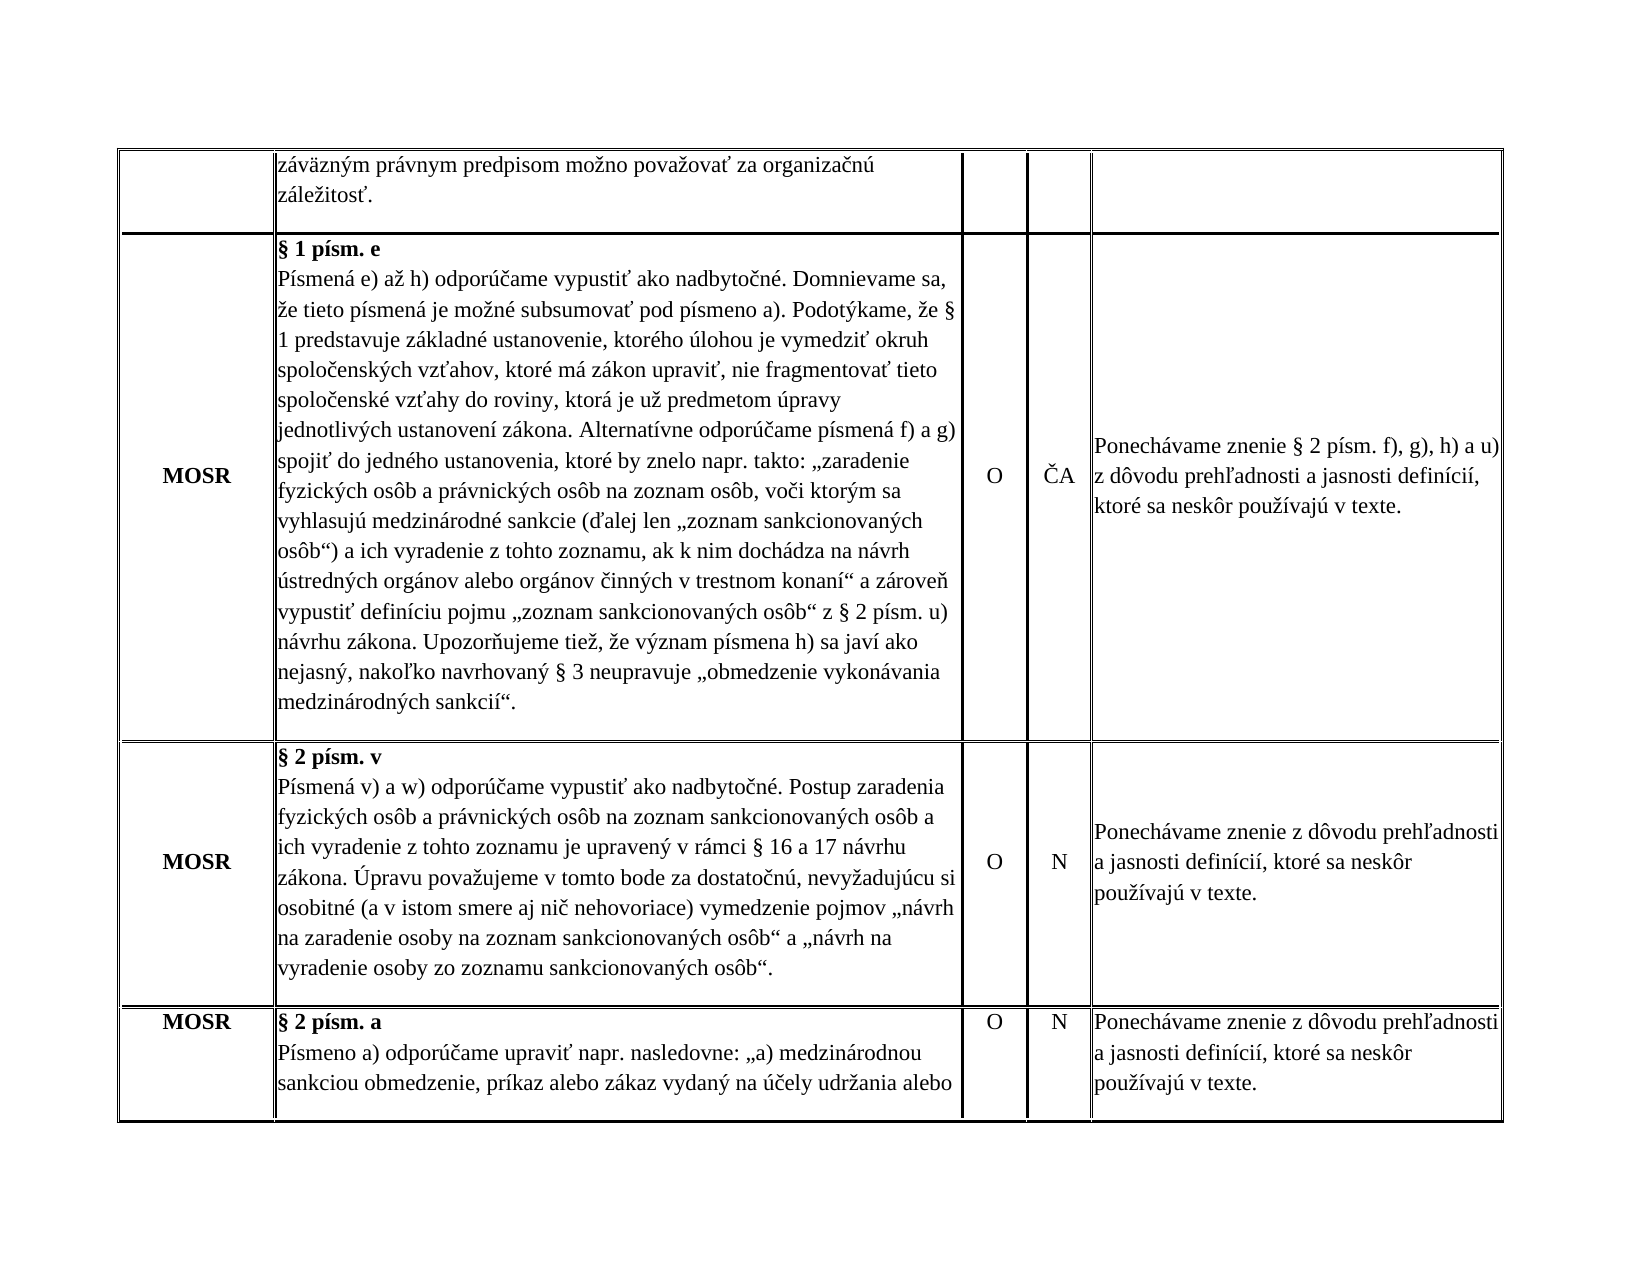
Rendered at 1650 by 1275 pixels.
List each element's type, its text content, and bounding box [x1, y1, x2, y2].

table_cell Ponechávame znenie § 2 písm. f), g), h) a u) z dôvodu prehľadnosti a jasnosti definícií, ktoré sa neskôr používajú v texte. [1093, 232, 1501, 739]
table_cell Ponechávame znenie z dôvodu prehľadnosti a jasnosti definícií, ktoré sa neskôr používajú v texte. [1093, 740, 1501, 1005]
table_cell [275, 1009, 962, 1120]
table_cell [1092, 1005, 1501, 1120]
table_cell MOSR [120, 232, 273, 739]
table_cell N [1029, 743, 1090, 1005]
table_cell O [962, 149, 1027, 232]
table_cell O [962, 1009, 1027, 1120]
table_cell N [1027, 1009, 1092, 1120]
table_cell MOSR [120, 1005, 275, 1120]
table_cell § 2 písm. v Písmená v) a w) odporúčame vypustiť ako nadbytočné. Postup zaradenia fyzických osôb a právnických osôb na zoznam sankcionovaných osôb a ich vyradenie z tohto zoznamu je upravený v rámci § 16 a 17 návrhu zákona. Úpravu považujeme v tomto bode za dostatočnú, nevyžadujúcu si osobitné (a v istom smere aj nič nehovoriace) vymedzenie pojmov „návrh na zaradenie osoby na zoznam sankcionovaných osôb“ a „návrh na vyradenie osoby zo zoznamu sankcionovaných osôb“. [277, 743, 961, 1005]
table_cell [1092, 151, 1501, 232]
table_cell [275, 151, 962, 232]
table_cell MOSR [120, 740, 273, 1005]
table_cell ČA [1029, 235, 1090, 739]
table_cell N [1027, 151, 1092, 232]
table_cell MOSR [118, 149, 275, 232]
table_cell O [964, 235, 1026, 739]
table_cell § 1 písm. e Písmená e) až h) odporúčame vypustiť ako nadbytočné. Domnievame sa, že tieto písmená je možné subsumovať pod písmeno a). Podotýkame, že § 1 predstavuje základné ustanovenie, ktorého úlohou je vymedziť okruh spoločenských vzťahov, ktoré má zákon upraviť, nie fragmentovať tieto spoločenské vzťahy do roviny, ktorá je už predmetom úpravy jednotlivých ustanovení zákona. Alternatívne odporúčame písmená f) a g) spojiť do jedného ustanovenia, ktoré by znelo napr. takto: „zaradenie fyzických osôb a právnických osôb na zoznam osôb, voči ktorým sa vyhlasujú medzinárodné sankcie (ďalej len „zoznam sankcionovaných osôb“) a ich vyradenie z tohto zoznamu, ak k nim dochádza na návrh ústredných orgánov alebo orgánov činných v trestnom konaní“ a zároveň vypustiť definíciu pojmu „zoznam sankcionovaných osôb“ z § 2 písm. u) návrhu zákona. Upozorňujeme tiež, že význam písmena h) sa javí ako nejasný, nakoľko navrhovaný § 3 neupravuje „obmedzenie vykonávania medzinárodných sankcií“. [277, 235, 961, 739]
table_cell O [964, 743, 1026, 1005]
